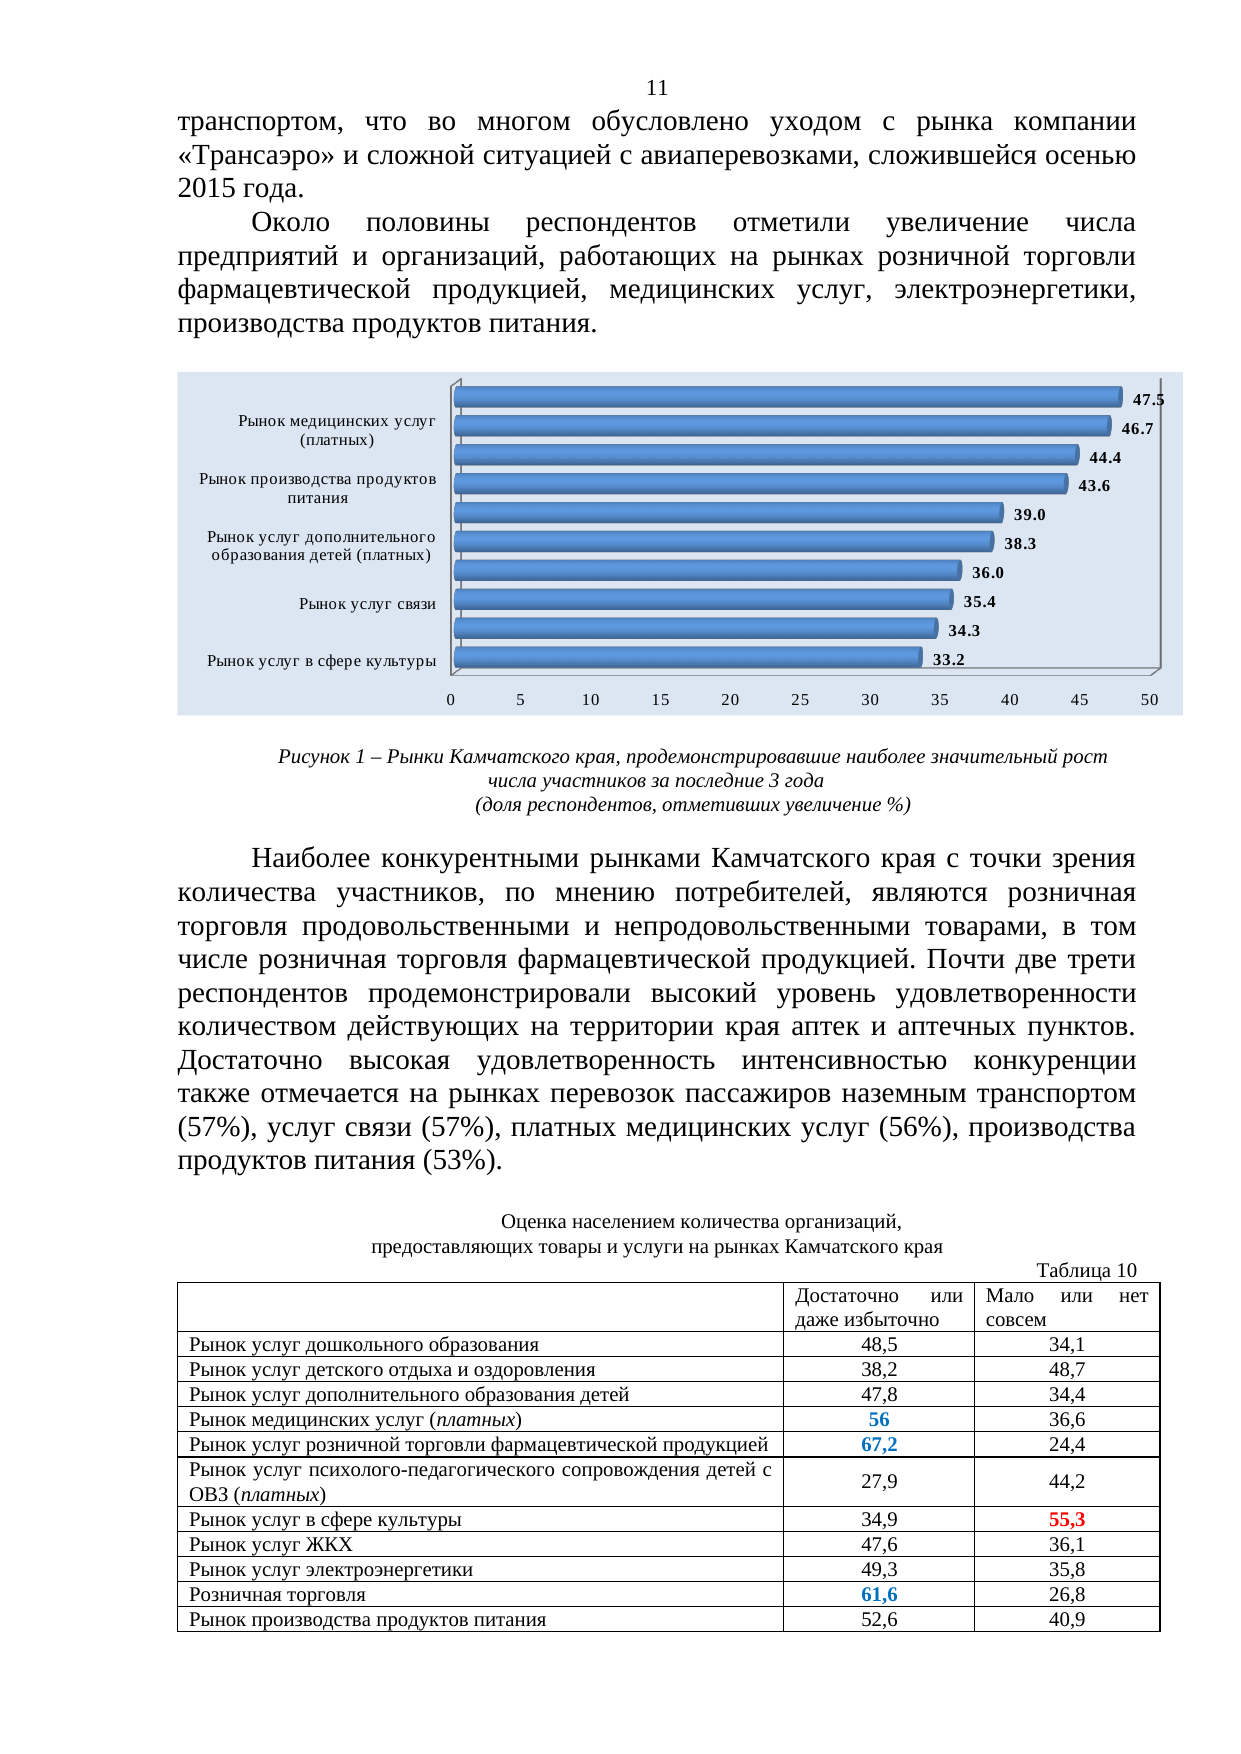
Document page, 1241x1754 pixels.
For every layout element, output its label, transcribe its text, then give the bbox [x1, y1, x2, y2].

table_cell 49,3 [784, 1557, 974, 1581]
table_cell 34,1 [975, 1332, 1159, 1356]
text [177, 103, 1137, 204]
table_header [178, 1283, 783, 1331]
text Около половины респондентов отметили увеличение числа предприятий и организаций, работающих на рынках розничной торговли фармацевтической продукцией, медицинских услуг, электроэнергетики, производства продуктов питания. [177, 204, 1137, 338]
table_header Достаточно или даже избыточно [784, 1283, 974, 1331]
table_cell 55,3 [975, 1507, 1159, 1531]
table_cell 48,5 [784, 1332, 974, 1356]
table_cell 61,6 [784, 1582, 974, 1606]
table_cell 38,2 [784, 1357, 974, 1381]
table_cell 26,8 [975, 1582, 1159, 1606]
table_cell 47,8 [784, 1382, 974, 1406]
table_cell Рынок услуг электроэнергетики [178, 1557, 783, 1581]
table_cell 47,6 [784, 1532, 974, 1556]
table_cell Рынок услуг детского отдыха и оздоровления [178, 1357, 783, 1381]
table_cell 67,2 [784, 1432, 974, 1456]
text Наиболее конкурентными рынками Камчатского края с точки зрения количества участников, по мнению потребителей, являются розничная торговля продовольственными и непродовольственными товарами, в том числе розничная торговля фармацевтической продукцией. Почти две трети респондентов продемонстрировали высокий уровень удовлетворенности количеством действующих на территории края аптек и аптечных пунктов. Достаточно высокая удовлетворенность интенсивностью конкуренции также отмечается на рынках перевозок пассажиров наземным транспортом (57%), услуг связи (57%), платных медицинских услуг (56%), производства продуктов питания (53%). [177, 841, 1137, 1176]
text Таблица 10 [177, 1258, 1137, 1282]
table_cell 34,4 [975, 1382, 1159, 1406]
table_cell Розничная торговля [178, 1582, 783, 1606]
table_cell 48,7 [975, 1357, 1159, 1381]
text предоставляющих товары и услуги на рынках Камчатского края [177, 1233, 1137, 1258]
table_cell 35,8 [975, 1557, 1159, 1581]
text Рисунок 1 – Рынки Камчатского края, продемонстрировавшие наиболее значительный рост числа участников за последние 3 года [177, 744, 1137, 792]
text Оценка населением количества организаций, [177, 1209, 1137, 1233]
table_cell 52,6 [784, 1607, 974, 1631]
table_cell 27,9 [784, 1458, 974, 1506]
table_cell Рынок производства продуктов питания [178, 1607, 783, 1631]
table_cell Рынок услуг психолого-педагогического сопровождения детей с ОВЗ (платных) [178, 1458, 783, 1506]
text (доля респондентов, отметивших увеличение %) [177, 792, 1137, 816]
table_cell 56 [784, 1407, 974, 1431]
table_cell 40,9 [975, 1607, 1159, 1631]
table_cell 34,9 [784, 1507, 974, 1531]
table_cell Рынок услуг розничной торговли фармацевтической продукцией [178, 1432, 783, 1456]
table_cell 36,1 [975, 1532, 1159, 1556]
table_cell Рынок услуг дополнительного образования детей [178, 1382, 783, 1406]
table_cell Рынок услуг дошкольного образования [178, 1332, 783, 1356]
table_cell Рынок услуг ЖКХ [178, 1532, 783, 1556]
table_cell 24,4 [975, 1432, 1159, 1456]
table_cell 44,2 [975, 1458, 1159, 1506]
table_cell 36,6 [975, 1407, 1159, 1431]
table_header Мало или нет совсем [975, 1283, 1159, 1331]
table_cell Рынок медицинских услуг (платных) [178, 1407, 783, 1431]
table_cell Рынок услуг в сфере культуры [178, 1507, 783, 1531]
